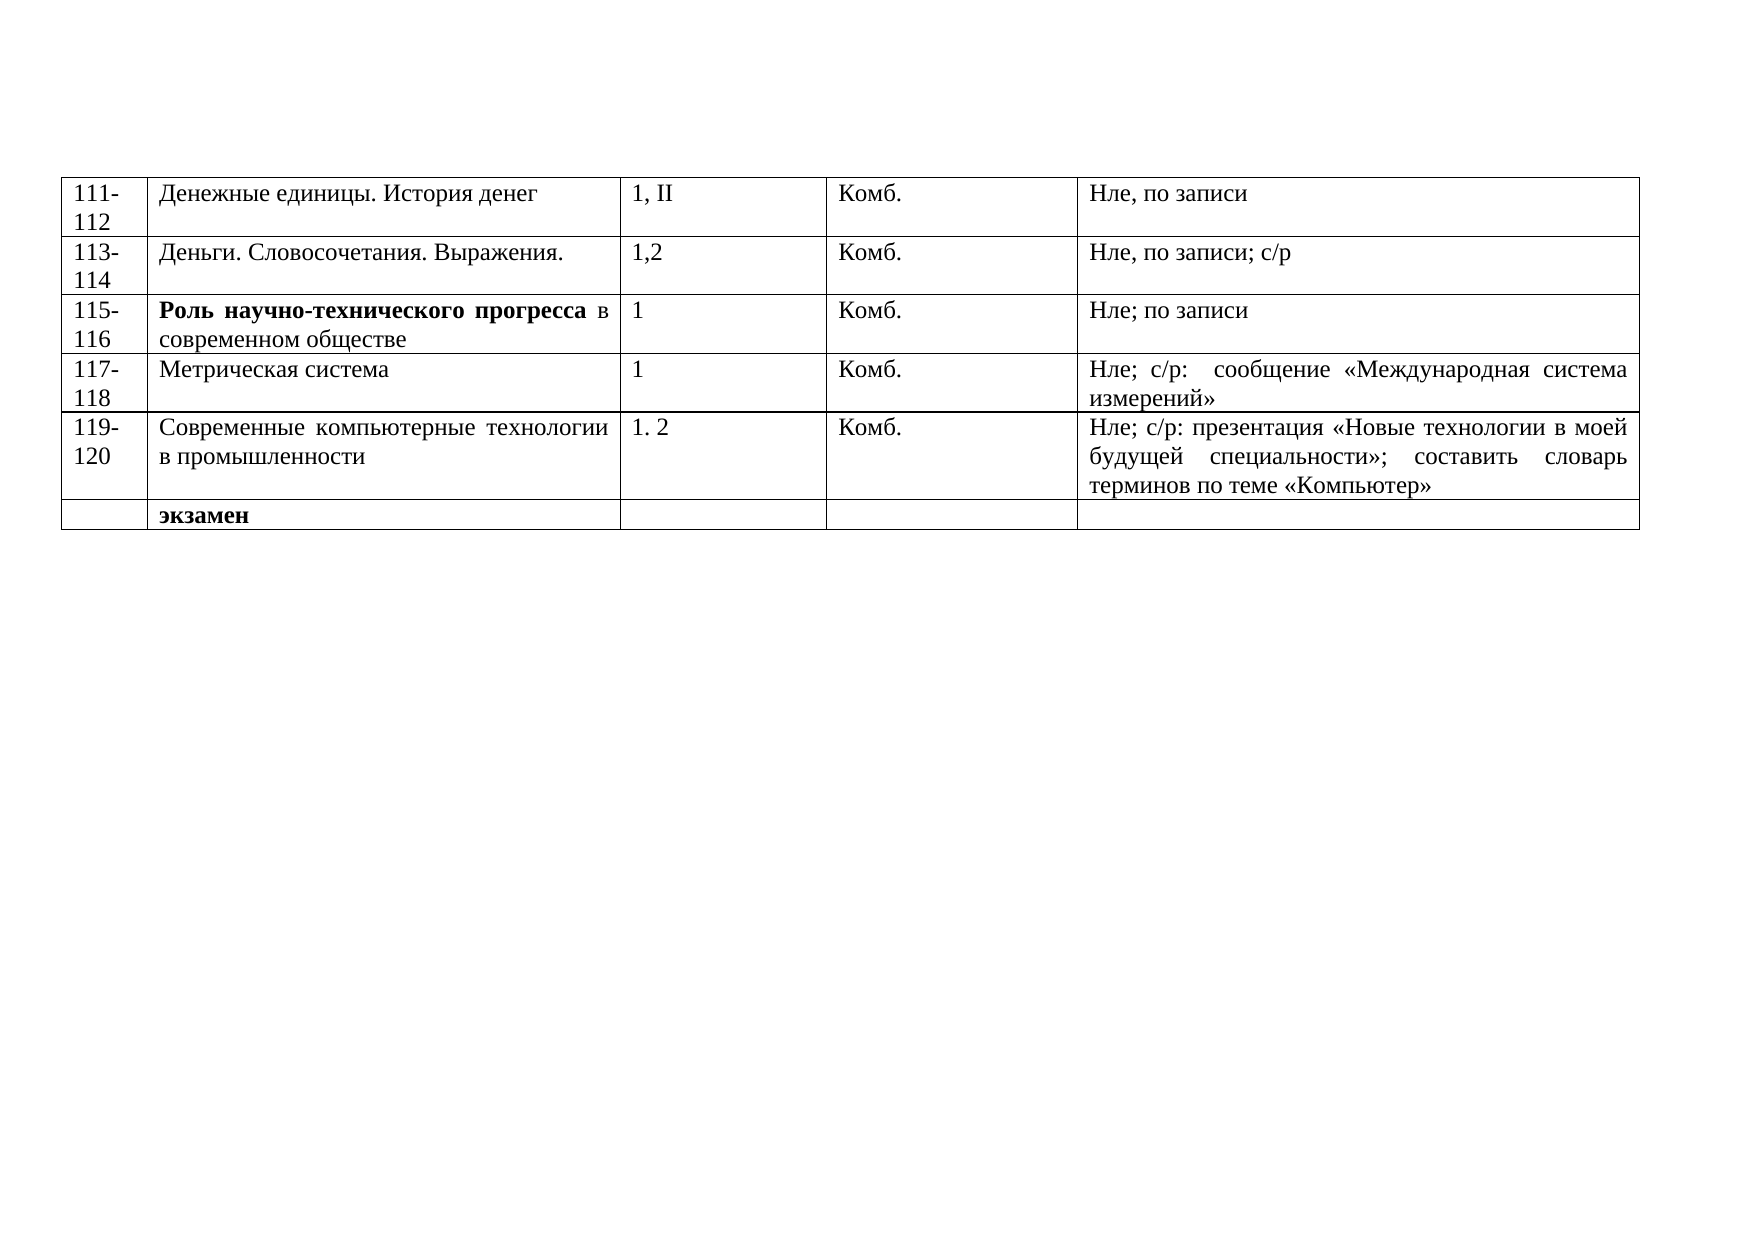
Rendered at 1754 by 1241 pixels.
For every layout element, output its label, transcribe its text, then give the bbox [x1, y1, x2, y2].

table_cell экзамен [148, 500, 620, 528]
table_cell 115-116 [62, 295, 147, 353]
table_cell [1078, 500, 1639, 528]
table_cell Современные компьютерные технологии в промышленности [148, 413, 620, 499]
table_cell [827, 500, 1077, 528]
table_cell Комб. [827, 178, 1077, 236]
table_cell Нле; с/р: презентация «Новые технологии в моей будущей специальности»; составить словарь терминов по теме «Компьютер» [1078, 413, 1639, 499]
table_cell Комб. [827, 413, 1077, 499]
table_cell Комб. [827, 295, 1077, 353]
table_cell Денежные единицы. История денег [148, 178, 620, 236]
table_cell Роль научно-технического прогресса в современном обществе [148, 295, 620, 353]
table_cell [621, 500, 826, 528]
table_cell Комб. [827, 354, 1077, 411]
table_cell 1 [621, 295, 826, 353]
table_cell Нле, по записи [1078, 178, 1639, 236]
table_cell 113-114 [62, 237, 147, 294]
table_cell Нле; с/р: сообщение «Международная система измерений» [1078, 354, 1639, 411]
table_cell 1, II [621, 178, 826, 236]
table_cell Комб. [827, 237, 1077, 294]
table_cell 111-112 [62, 178, 147, 236]
table_cell 119-120 [62, 413, 147, 499]
table_cell Нле, по записи; с/р [1078, 237, 1639, 294]
table_cell 1 [621, 354, 826, 411]
table_cell Метрическая система [148, 354, 620, 411]
table_cell 1,2 [621, 237, 826, 294]
table_cell 1. 2 [621, 413, 826, 499]
table_cell Деньги. Словосочетания. Выражения. [148, 237, 620, 294]
table_cell 117-118 [62, 354, 147, 411]
table_cell [62, 500, 147, 528]
table_cell Нле; по записи [1078, 295, 1639, 353]
